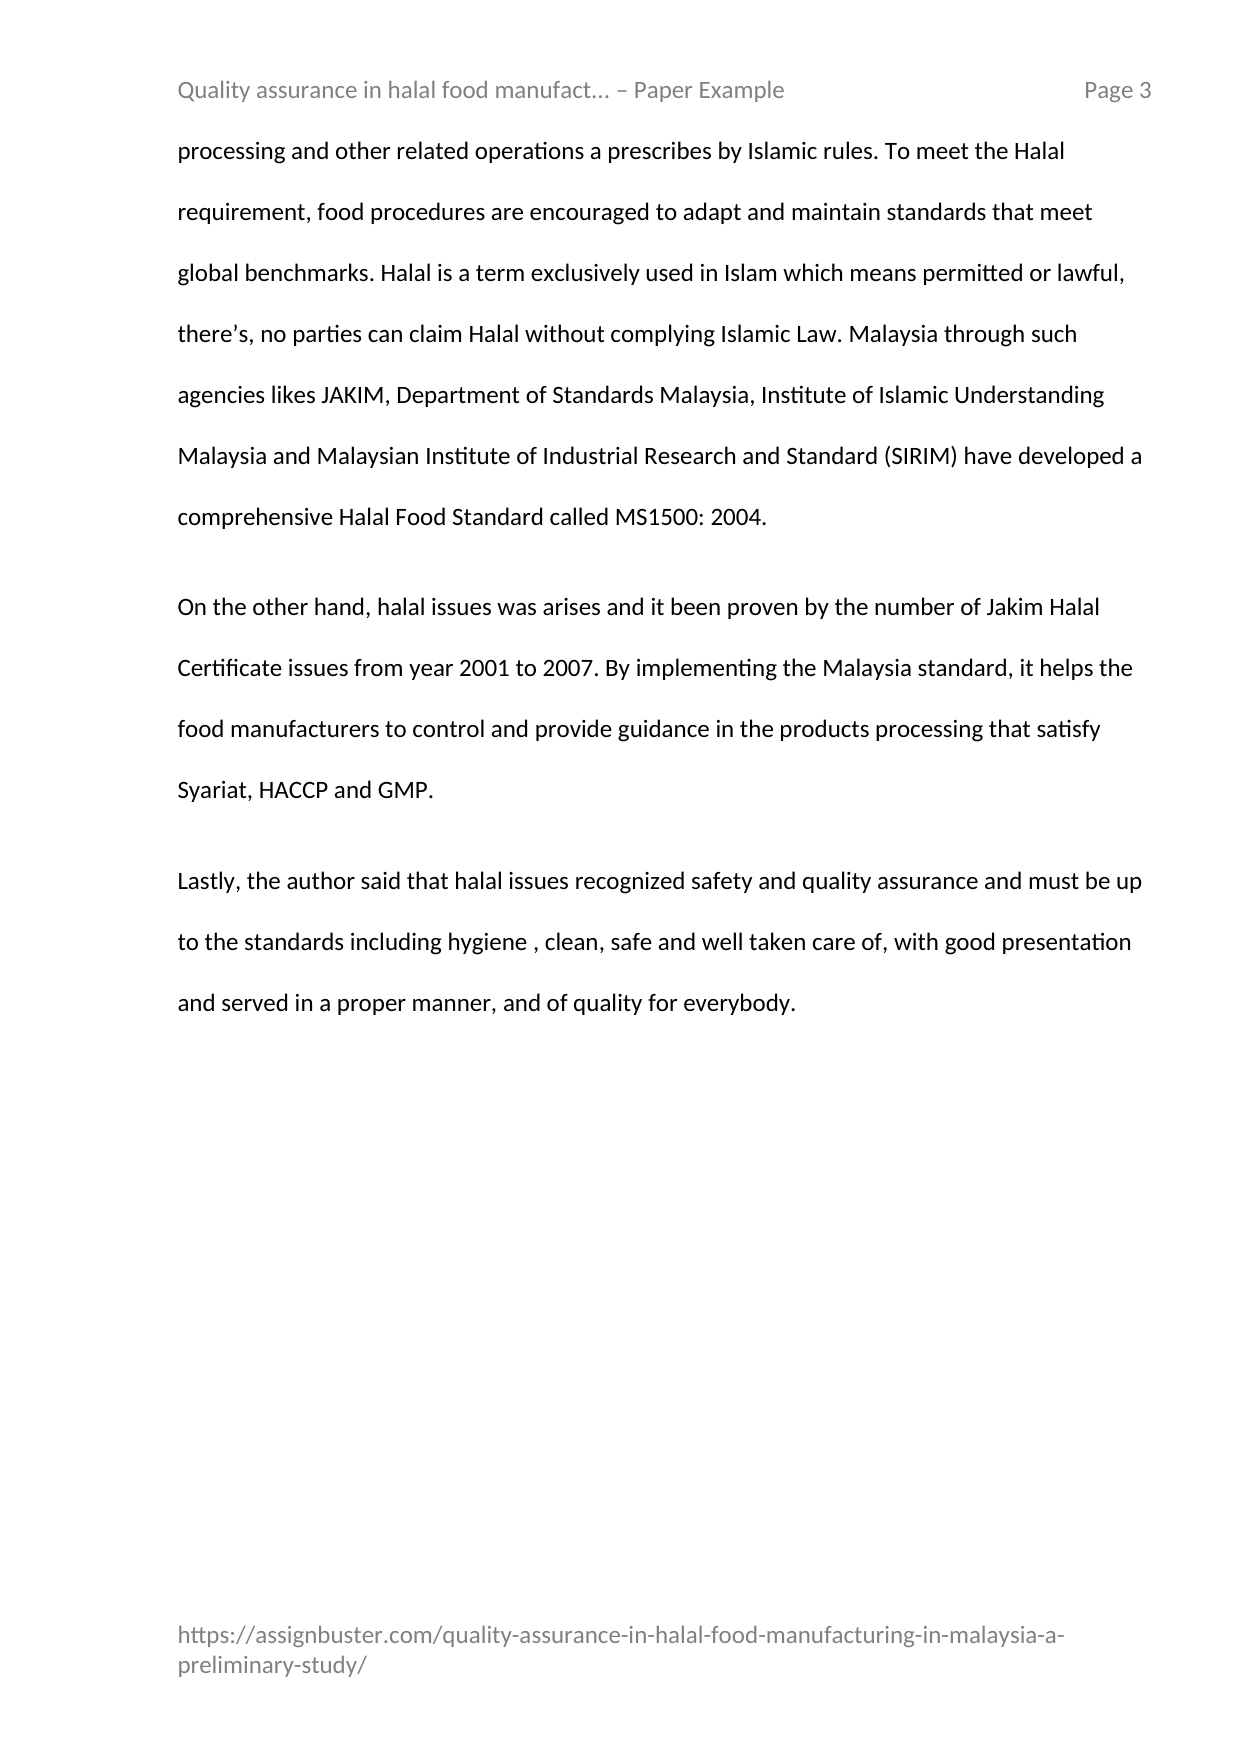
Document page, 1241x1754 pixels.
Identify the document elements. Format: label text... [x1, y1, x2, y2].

text Lastly, the author said that halal issues recognized safety and quality assurance and must be up to the standards including hygiene , clean, safe and well taken care of, with good presentation and served in a proper manner, and of quality for everybody. [177, 865, 1152, 1018]
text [177, 135, 1152, 532]
text On the other hand, halal issues was arises and it been proven by the number of Jakim Halal Certificate issues from year 2001 to 2007. By implementing the Malaysia standard, it helps the food manufacturers to control and provide guidance in the products processing that satisfy Syariat, HACCP and GMP. [177, 592, 1152, 805]
